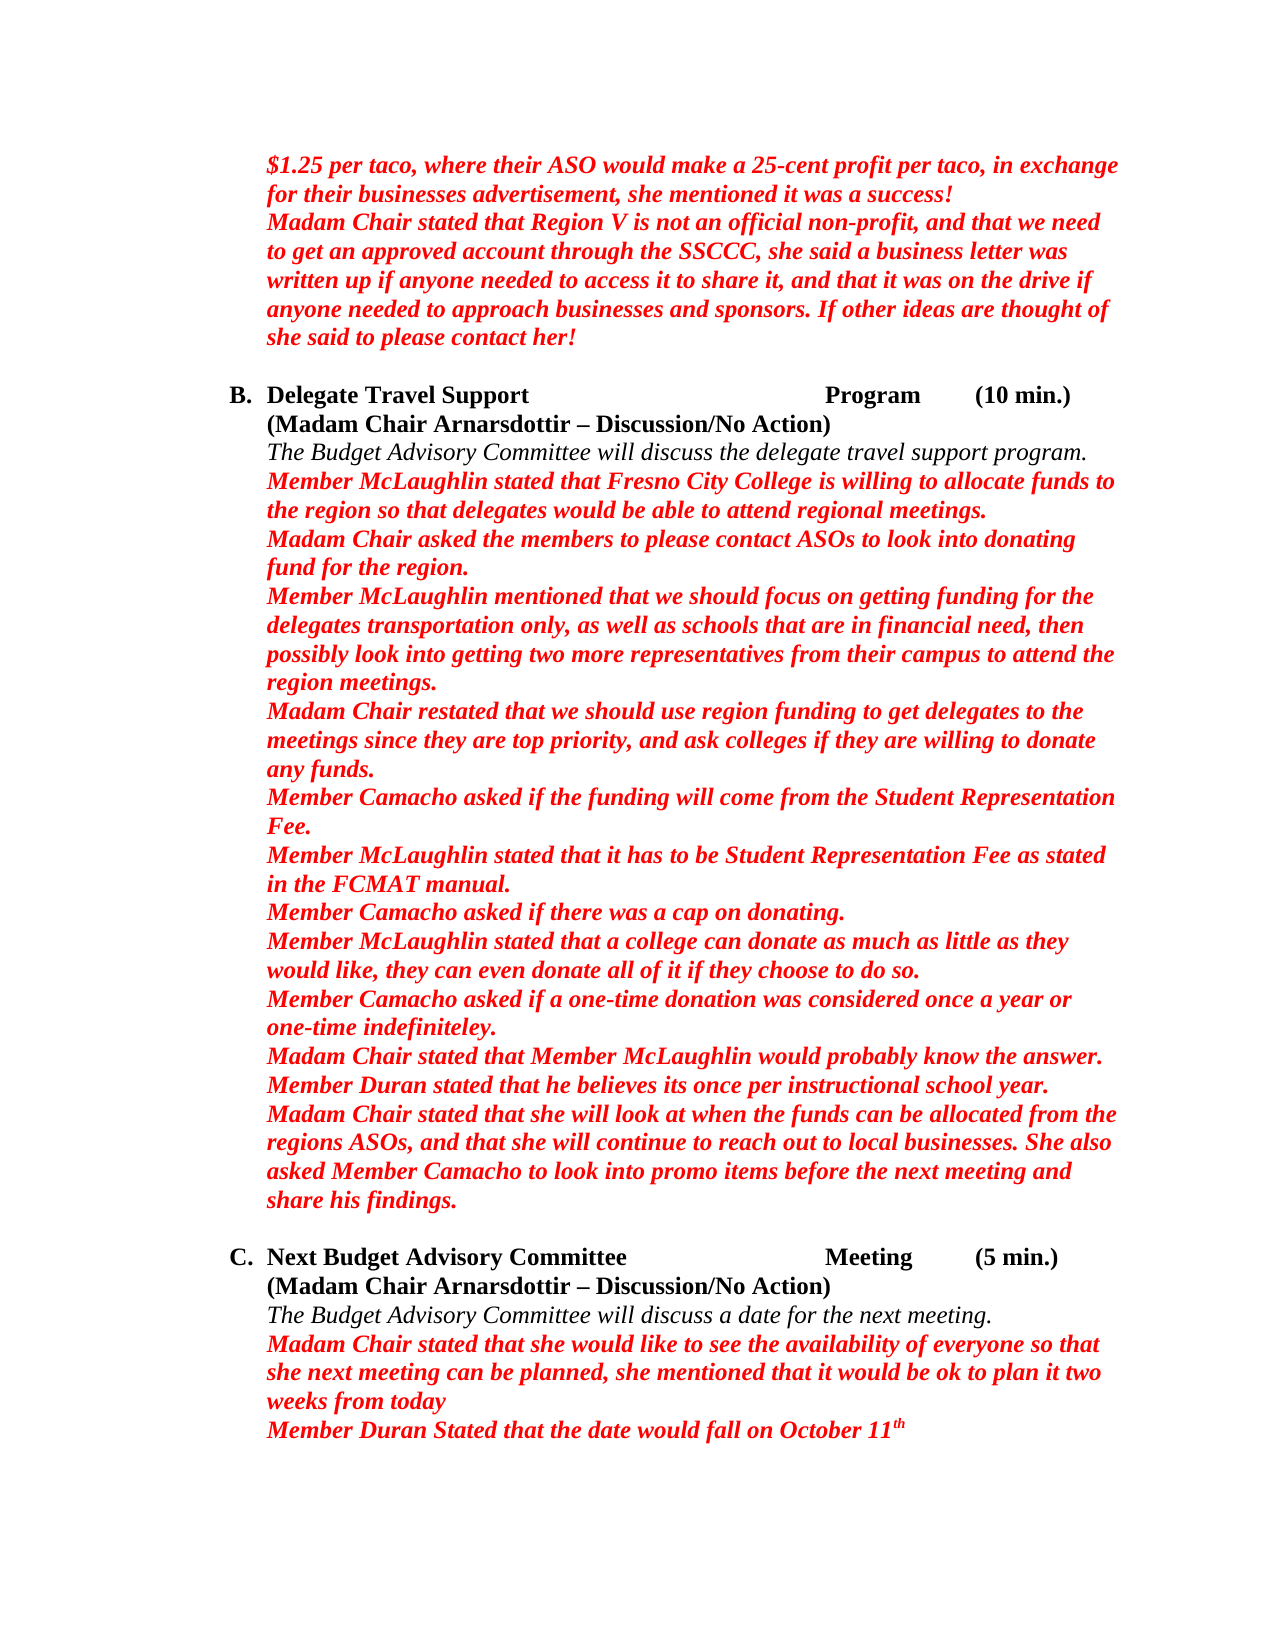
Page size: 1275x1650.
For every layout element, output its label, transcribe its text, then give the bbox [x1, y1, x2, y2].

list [267, 150, 1125, 207]
list Member McLaughlin stated that it has to be Student Representation Fee as stated in the FCMAT manual. [267, 840, 1125, 897]
list Member Camacho asked if the funding will come from the Student Representation Fee. [267, 782, 1125, 840]
list Madam Chair stated that she would like to see the availability of everyone so that she next meeting can be planned, she mentioned that it would be ok to plan it two weeks from today [267, 1329, 1125, 1415]
list Madam Chair asked the members to please contact ASOs to look into donating fund for the region. [267, 524, 1125, 581]
list Delegate Travel Support Program (10 min.) [229, 380, 1125, 409]
list Member McLaughlin stated that Fresno City College is willing to allocate funds to the region so that delegates would be able to attend regional meetings. [267, 466, 1125, 524]
list The Budget Advisory Committee will discuss a date for the next meeting. [267, 1300, 1125, 1329]
list Next Budget Advisory Committee Meeting (5 min.) [229, 1242, 1125, 1271]
list Member Camacho asked if a one-time donation was considered once a year or one-time indefiniteley. [267, 984, 1125, 1041]
list Member Duran Stated that the date would fall on October 11th [267, 1415, 1125, 1444]
list Member Duran stated that he believes its once per instructional school year. [267, 1070, 1125, 1099]
list (Madam Chair Arnarsdottir – Discussion/No Action) [267, 1271, 1125, 1300]
list Madam Chair stated that Member McLaughlin would probably know the answer. [267, 1041, 1125, 1070]
list Madam Chair stated that she will look at when the funds can be allocated from the regions ASOs, and that she will continue to reach out to local businesses. She also asked Member Camacho to look into promo items before the next meeting and share his findings. [267, 1099, 1125, 1214]
list Member McLaughlin stated that a college can donate as much as little as they would like, they can even donate all of it if they choose to do so. [267, 926, 1125, 984]
list Member Camacho asked if there was a cap on donating. [267, 897, 1125, 926]
list Madam Chair restated that we should use region funding to get delegates to the meetings since they are top priority, and ask colleges if they are willing to donate any funds. [267, 696, 1125, 782]
list The Budget Advisory Committee will discuss the delegate travel support program. [267, 437, 1125, 466]
list Madam Chair stated that Region V is not an official non-profit, and that we need to get an approved account through the SSCCC, she said a business letter was written up if anyone needed to access it to share it, and that it was on the drive if anyone needed to approach businesses and sponsors. If other ideas are thought of she said to please contact her! [267, 207, 1125, 351]
list (Madam Chair Arnarsdottir – Discussion/No Action) [267, 409, 1125, 437]
list Member McLaughlin mentioned that we should focus on getting funding for the delegates transportation only, as well as schools that are in financial need, then possibly look into getting two more representatives from their campus to attend the region meetings. [267, 581, 1125, 696]
